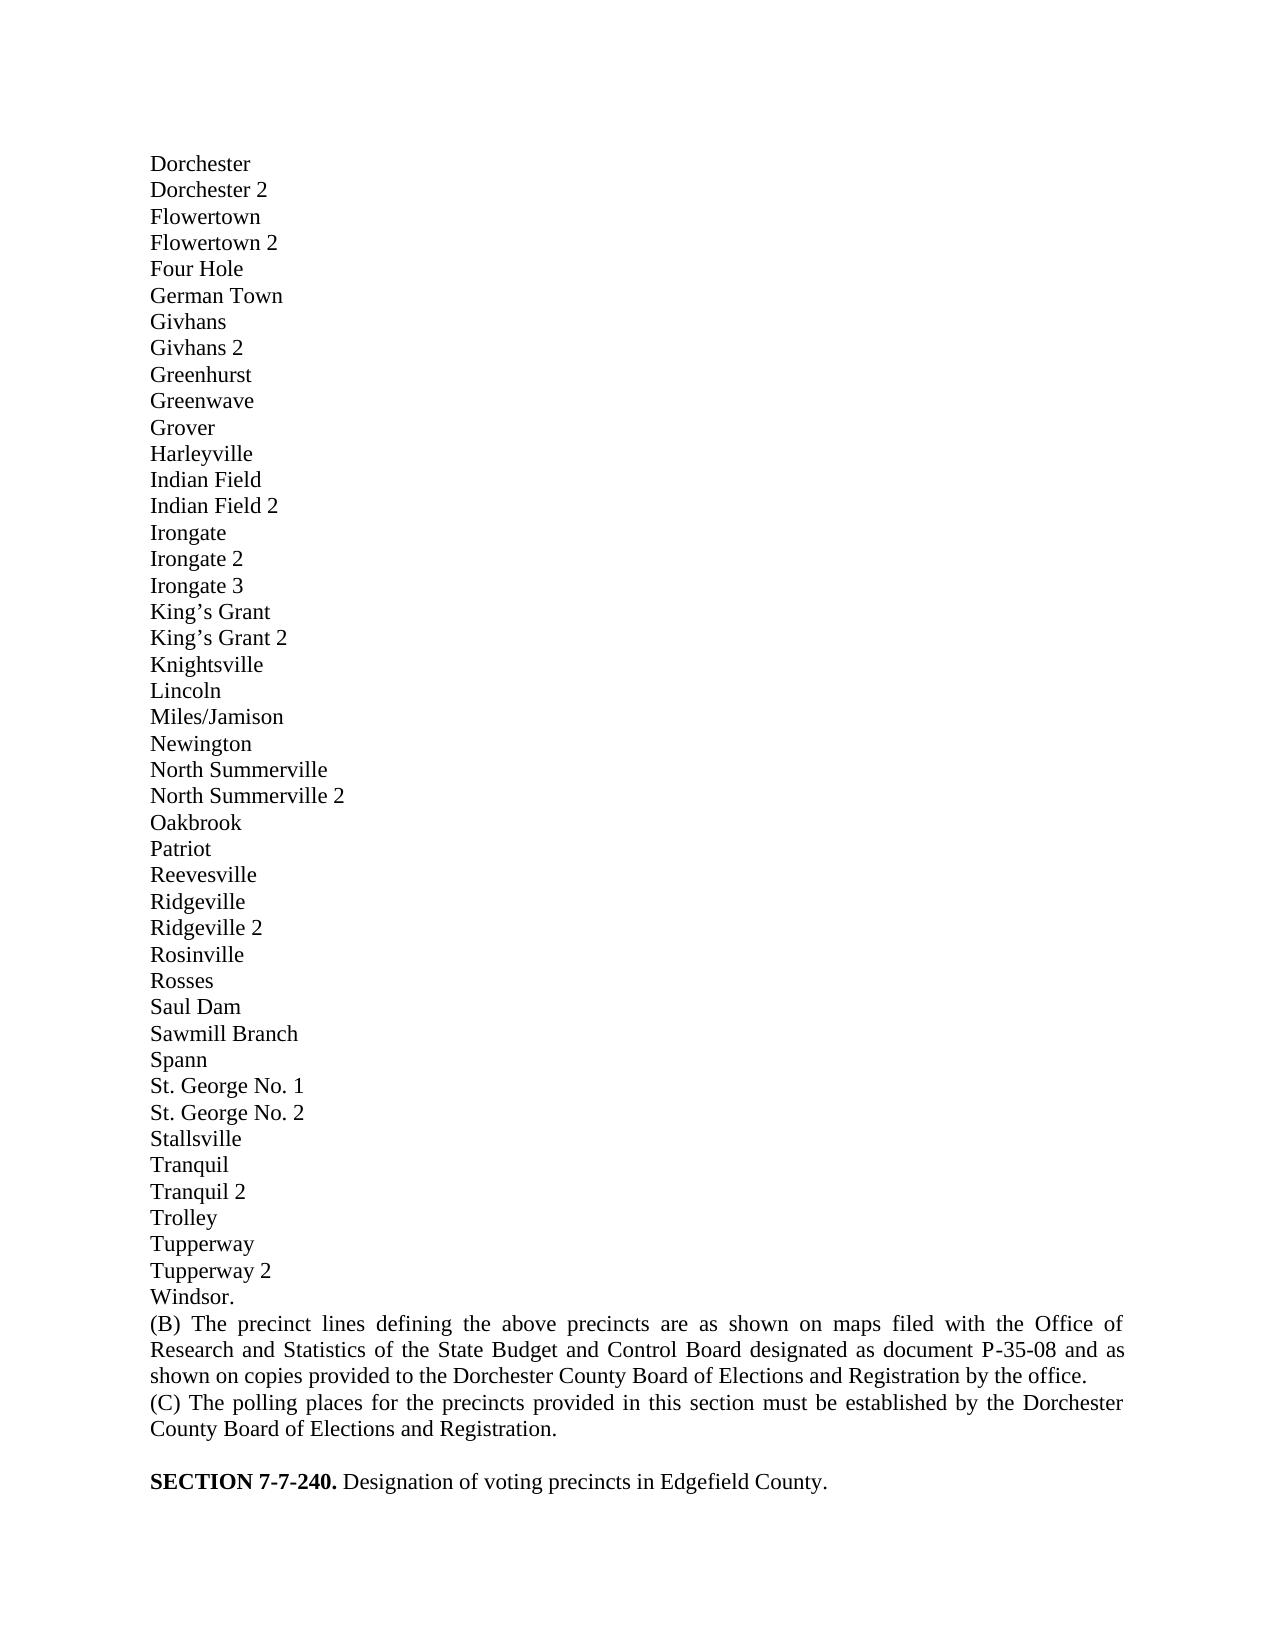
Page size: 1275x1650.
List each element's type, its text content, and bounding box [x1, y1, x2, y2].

text Miles/Jamison [150, 703, 1125, 730]
text Flowertown 2 [150, 229, 1125, 255]
text Saul Dam [150, 993, 1125, 1020]
text Indian Field [150, 466, 1125, 493]
text King’s Grant [150, 598, 1125, 624]
text Givhans [150, 308, 1125, 334]
text Rosses [150, 967, 1125, 993]
text Tupperway [150, 1231, 1125, 1257]
text Rosinville [150, 941, 1125, 967]
text St. George No. 2 [150, 1099, 1125, 1125]
text Greenhurst [150, 361, 1125, 387]
text Irongate 2 [150, 545, 1125, 572]
text Newington [150, 730, 1125, 756]
text Stallsville [150, 1125, 1125, 1151]
text Oakbrook [150, 809, 1125, 835]
text Patriot [150, 835, 1125, 862]
text (B) The precinct lines defining the above precincts are as shown on maps filed with the Office of Research and Statistics of the State Budget and Control Board designated as document P-35-08 and as shown on copies provided to the Dorchester County Board of Elections and Registration by the office. [150, 1309, 1125, 1389]
text Tupperway 2 [150, 1257, 1125, 1283]
text Tranquil 2 [150, 1178, 1125, 1204]
text Givhans 2 [150, 334, 1125, 361]
text (C) The polling places for the precincts provided in this section must be established by the Dorchester County Board of Elections and Registration. [150, 1389, 1125, 1441]
text Ridgeville [150, 888, 1125, 914]
text German Town [150, 282, 1125, 308]
text Dorchester 2 [150, 176, 1125, 203]
text Ridgeville 2 [150, 914, 1125, 941]
text North Summerville 2 [150, 782, 1125, 809]
text Spann [150, 1046, 1125, 1072]
text Dorchester [150, 150, 1125, 176]
text Trolley [150, 1204, 1125, 1231]
text SECTION 7-7-240. Designation of voting precincts in Edgefield County. [150, 1468, 1125, 1494]
text Grover [150, 413, 1125, 440]
text Irongate 3 [150, 572, 1125, 598]
text Knightsville [150, 651, 1125, 677]
text Lincoln [150, 677, 1125, 703]
text Tranquil [150, 1151, 1125, 1178]
text Reevesville [150, 862, 1125, 888]
text Indian Field 2 [150, 493, 1125, 519]
text Greenwave [150, 387, 1125, 413]
text Windsor. [150, 1283, 1125, 1309]
text Four Hole [150, 255, 1125, 282]
text King’s Grant 2 [150, 624, 1125, 651]
text Sawmill Branch [150, 1020, 1125, 1046]
text Harleyville [150, 440, 1125, 466]
text Irongate [150, 519, 1125, 545]
text St. George No. 1 [150, 1072, 1125, 1099]
text North Summerville [150, 756, 1125, 782]
text Flowertown [150, 203, 1125, 229]
